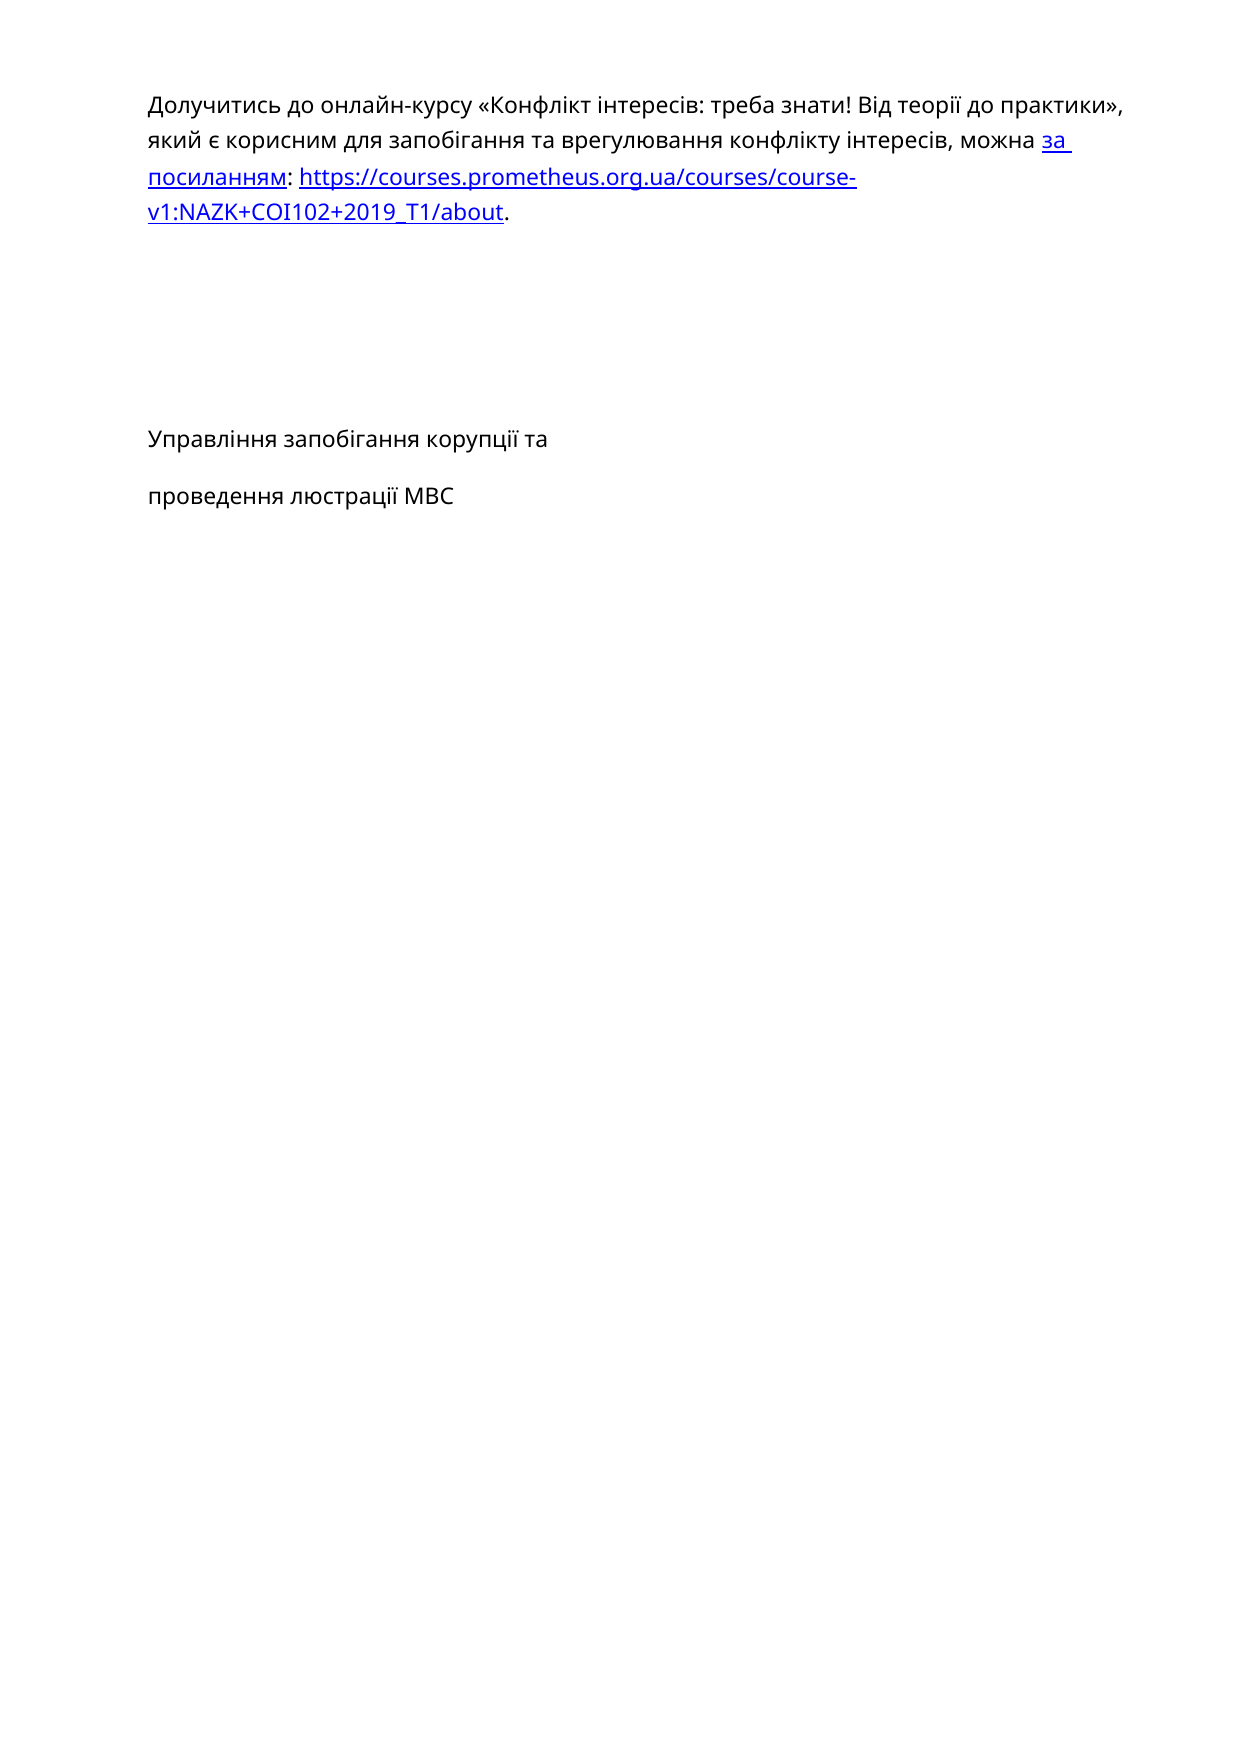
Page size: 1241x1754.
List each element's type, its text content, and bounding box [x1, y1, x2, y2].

text Долучитись до онлайн-курсу «Конфлікт інтересів: треба знати! Від теорії до практики», який є корисним для запобігання та врегулювання конфлікту інтересів, можна за посиланням: https://courses.prometheus.org.ua/courses/course-v1:NAZK+COI102+2019_T1/about. [148, 88, 1152, 228]
text Управління запобігання корупції та [148, 423, 1152, 455]
text проведення люстрації МВС [148, 480, 1152, 511]
